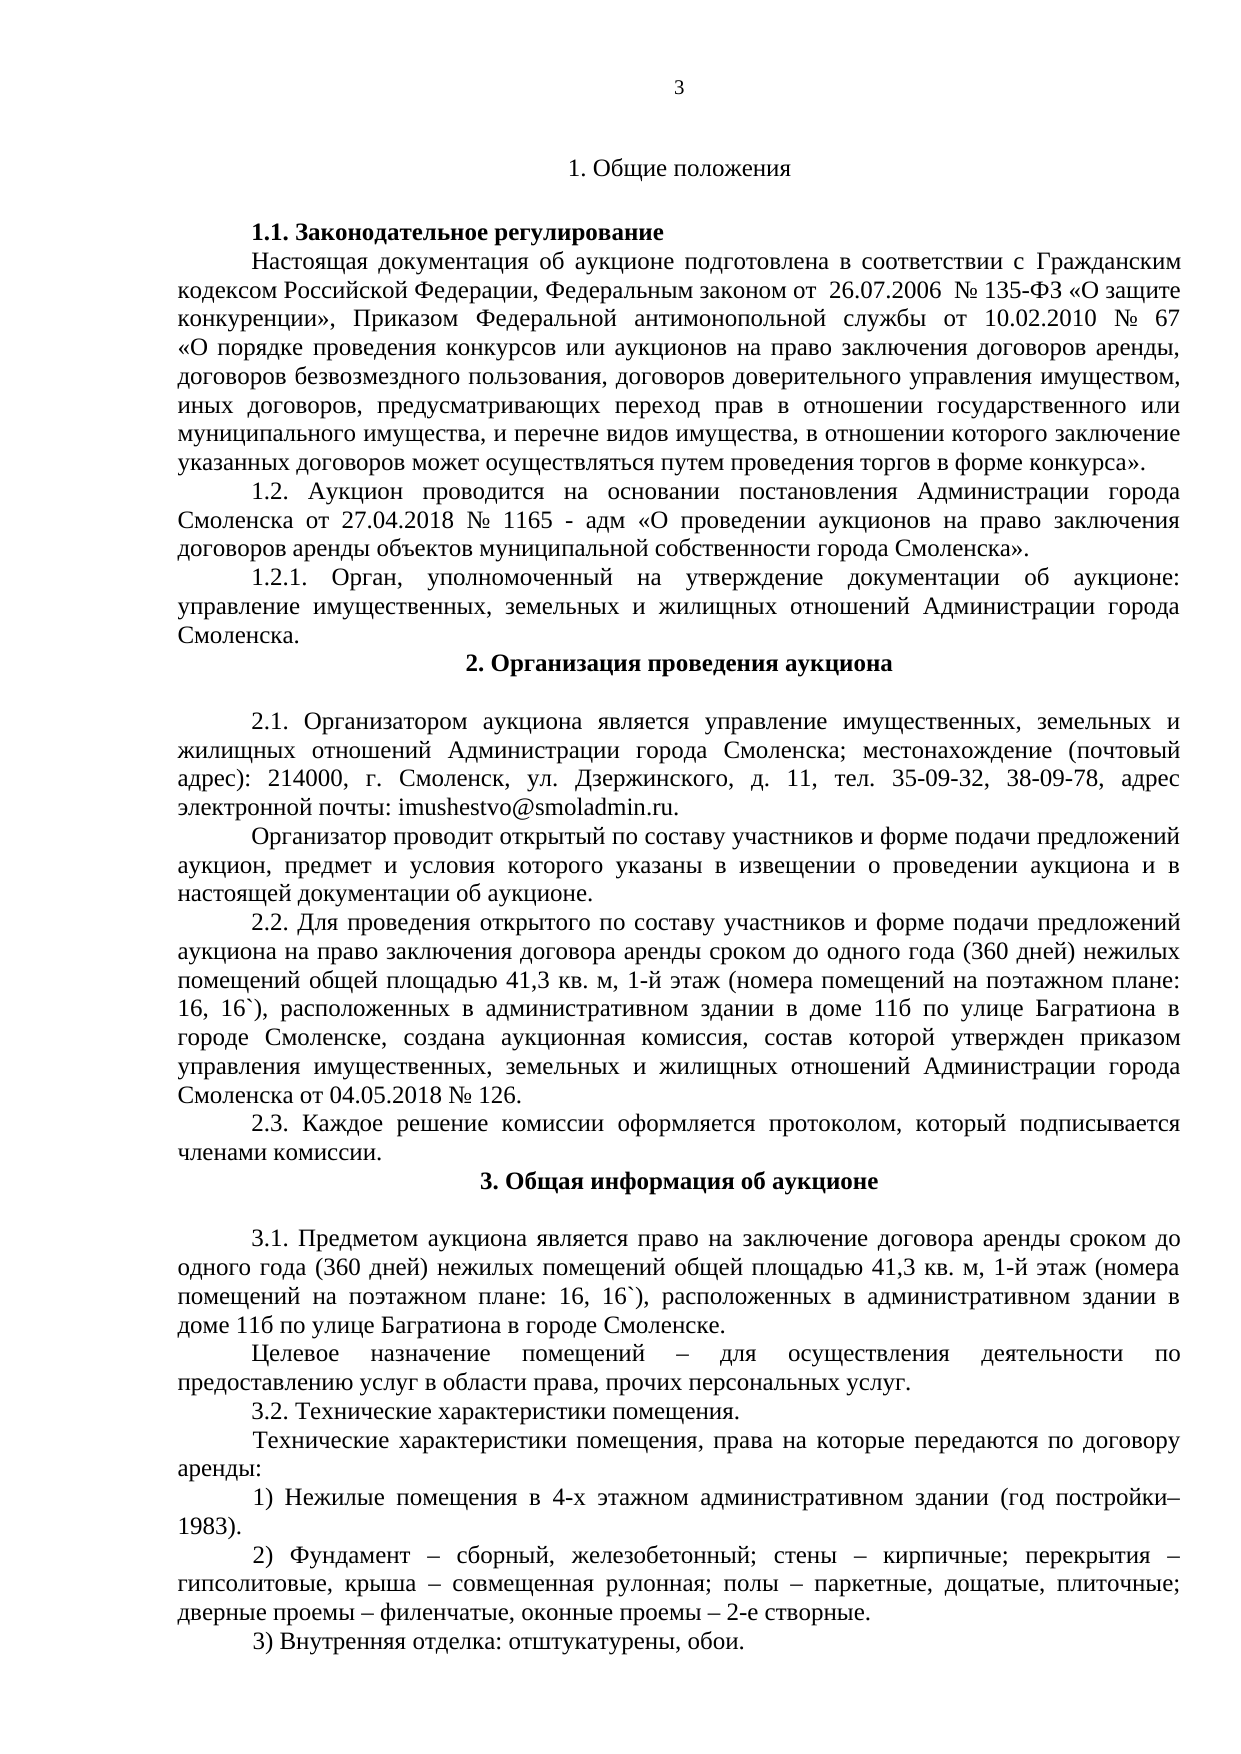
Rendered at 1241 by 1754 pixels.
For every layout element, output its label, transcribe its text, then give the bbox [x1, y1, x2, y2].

text 2) Фундамент – сборный, железобетонный; стены – кирпичные; перекрытия – гипсолитовые, крыша – совмещенная рулонная; полы – паркетные, дощатые, плиточные; дверные проемы – филенчатые, оконные проемы – 2-е створные. [177, 1540, 1181, 1626]
text 1.2.1. Орган, уполномоченный на утверждение документации об аукционе: управление имущественных, земельных и жилищных отношений Администрации города Смоленска. [177, 562, 1181, 648]
subtitle 1.2. Аукцион проводится на основании постановления Администрации города Смоленска от 27.04.2018 № 1165 - адм «О проведении аукционов на право заключения договоров аренды объектов муниципальной собственности города Смоленска». [177, 476, 1181, 562]
text 2.1. Организатором аукциона является управление имущественных, земельных и жилищных отношений Администрации города Смоленска; местонахождение (почтовый адрес): 214000, г. Смоленск, ул. Дзержинского, д. 11, тел. 35-09-32, 38-09-78, адрес электронной почты: imushestvo@smoladmin.ru. [177, 706, 1181, 821]
text Организатор проводит открытый по составу участников и форме подачи предложений аукцион, предмет и условия которого указаны в извещении о проведении аукциона и в настоящей документации об аукционе. [177, 821, 1181, 907]
text Технические характеристики помещения, права на которые передаются по договору аренды: [177, 1425, 1181, 1482]
text Целевое назначение помещений – для осуществления деятельности по предоставлению услуг в области права, прочих персональных услуг. [177, 1338, 1181, 1396]
text 2. Организация проведения аукциона [177, 648, 1181, 677]
text 2.3. Каждое решение комиссии оформляется протоколом, который подписывается членами комиссии. [177, 1108, 1181, 1166]
text 3.2. Технические характеристики помещения. [177, 1396, 1181, 1425]
text 3.1. Предметом аукциона является право на заключение договора аренды сроком до одного года (360 дней) нежилых помещений общей площадью 41,3 кв. м, 1-й этаж (номера помещений на поэтажном плане: 16, 16`), расположенных в административном здании в доме 11б по улице Багратиона в городе Смоленске. [177, 1223, 1181, 1338]
text 2.2. Для проведения открытого по составу участников и форме подачи предложений аукциона на право заключения договора аренды сроком до одного года (360 дней) нежилых помещений общей площадью 41,3 кв. м, 1-й этаж (номера помещений на поэтажном плане: 16, 16`), расположенных в административном здании в доме 11б по улице Багратиона в городе Смоленске, создана аукционная комиссия, состав которой утвержден приказом управления имущественных, земельных и жилищных отношений Администрации города Смоленска от 04.05.2018 № 126. [177, 907, 1181, 1108]
subtitle 1.1. Законодательное регулирование [177, 217, 1181, 246]
text Настоящая документация об аукционе подготовлена в соответствии с Гражданским кодексом Российской Федерации, Федеральным законом от 26.07.2006 № 135-ФЗ «О защите конкуренции», Приказом Федеральной антимонопольной службы от 10.02.2010 № 67 «О порядке проведения конкурсов или аукционов на право заключения договоров аренды, договоров безвозмездного пользования, договоров доверительного управления имуществом, иных договоров, предусматривающих переход прав в отношении государственного или муниципального имущества, и перечне видов имущества, в отношении которого заключение указанных договоров может осуществляться путем проведения торгов в форме конкурса». [177, 246, 1181, 476]
text 3. Общая информация об аукционе [177, 1166, 1181, 1195]
text 3) Внутренняя отделка: отштукатурены, обои. [177, 1626, 1181, 1655]
subtitle 1. Общие положения [177, 153, 1181, 182]
text 1) Нежилые помещения в 4-х этажном административном здании (год постройки– 1983). [177, 1482, 1181, 1540]
